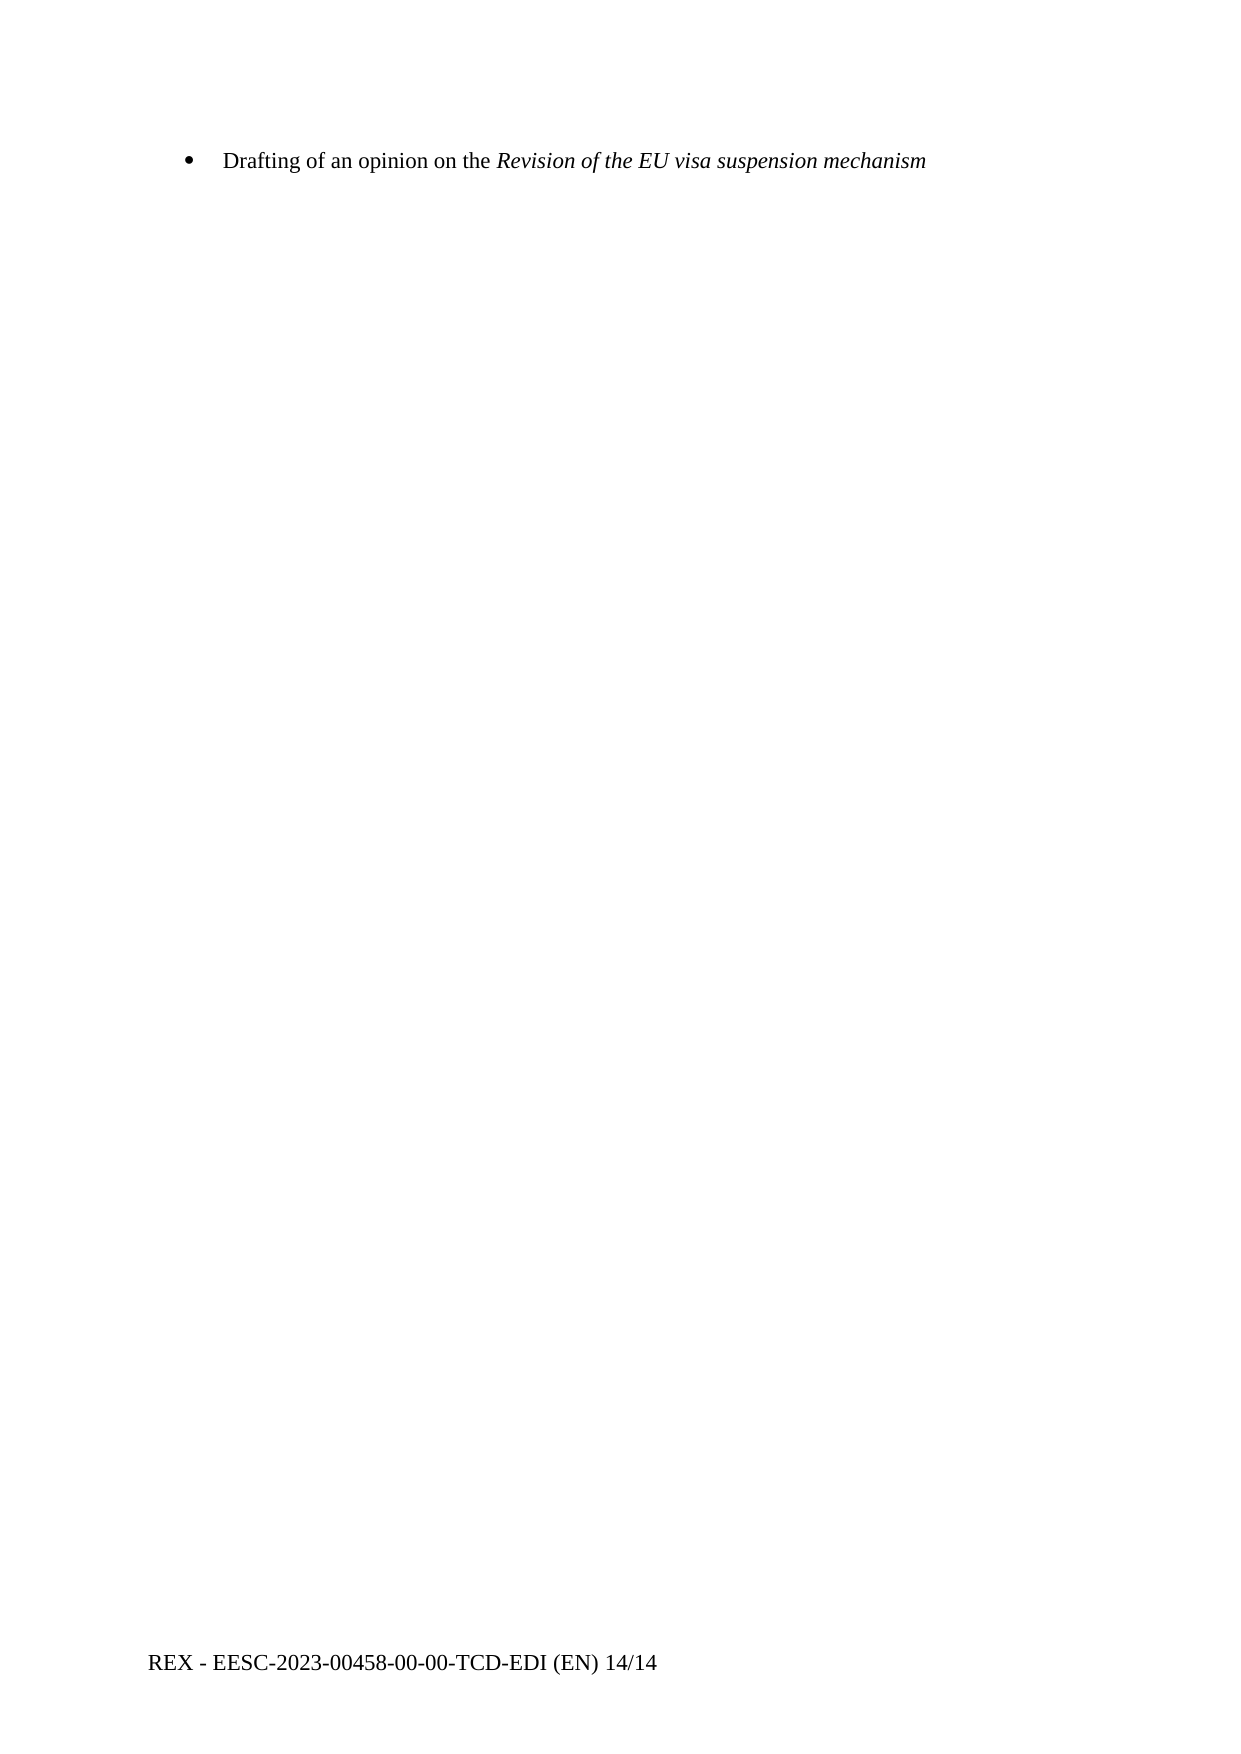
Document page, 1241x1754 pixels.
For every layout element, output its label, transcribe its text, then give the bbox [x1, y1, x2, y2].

list Drafting of an opinion on the Revision of the EU visa suspension mechanism [185, 148, 1093, 174]
